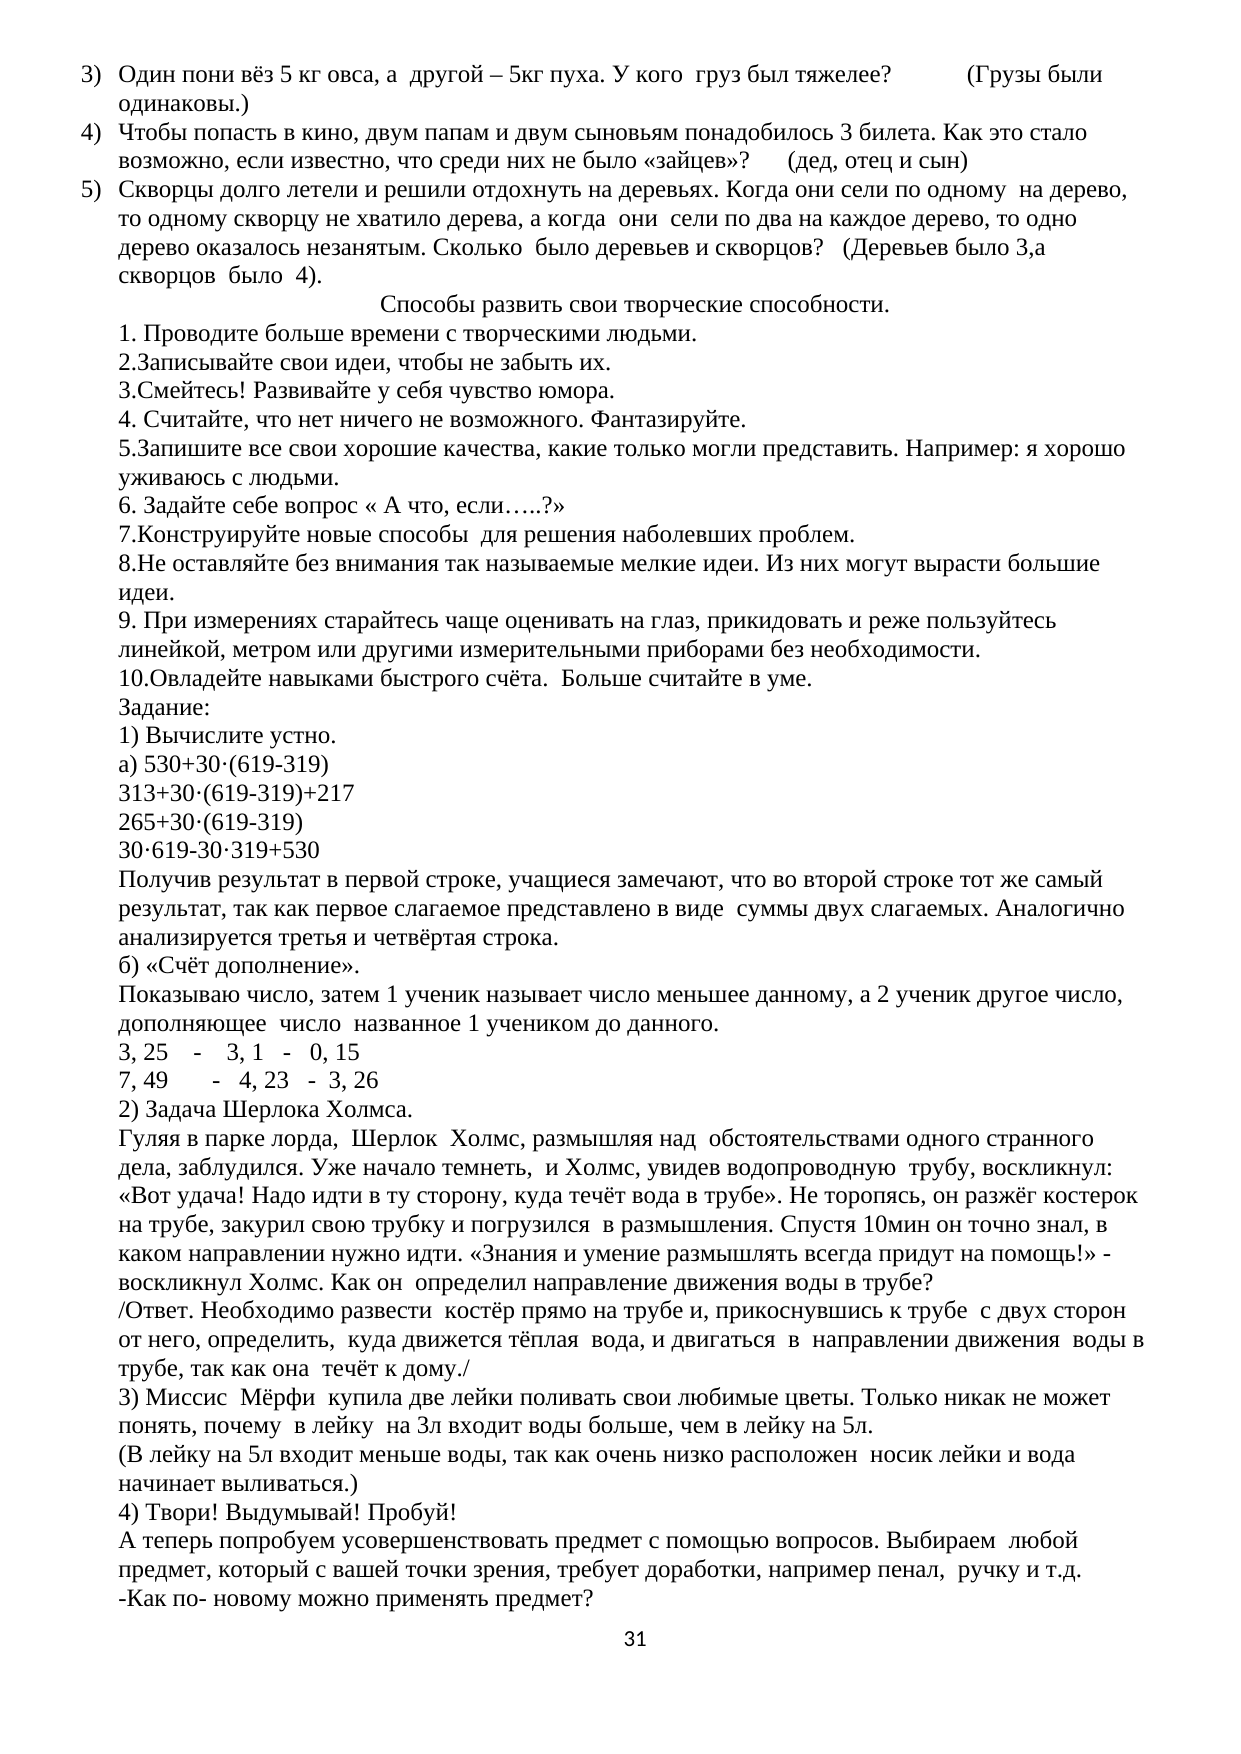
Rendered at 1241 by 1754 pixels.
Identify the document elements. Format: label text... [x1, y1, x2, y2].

text 9. При измерениях старайтесь чаще оценивать на глаз, прикидовать и реже пользуйтесь линейкой, метром или другими измерительными приборами без необходимости. [118, 605, 1152, 663]
text Способы развить свои творческие способности. [118, 289, 1152, 318]
text б) «Счёт дополнение». [118, 950, 1152, 979]
text 2) Задача Шерлока Холмса. [118, 1094, 1152, 1123]
text 1) Вычислите устно. [118, 720, 1152, 749]
list Скворцы долго летели и решили отдохнуть на деревьях. Когда они сели по одному на дерево, то одному скворцу не хватило дерева, а когда они сели по два на каждое дерево, то одно дерево оказалось незанятым. Сколько было деревьев и скворцов? (Деревьев было 3,а скворцов было 4). [81, 174, 1152, 289]
text А теперь попробуем усовершенствовать предмет с помощью вопросов. Выбираем любой предмет, который с вашей точки зрения, требует доработки, например пенал, ручку и т.д. [118, 1525, 1152, 1583]
text 7.Конструируйте новые способы для решения наболевших проблем. [118, 519, 1152, 548]
list Один пони вёз 5 кг овса, а другой – 5кг пуха. У кого груз был тяжелее? (Грузы были одинаковы.) [81, 59, 1152, 117]
list Чтобы попасть в кино, двум папам и двум сыновьям понадобилось 3 билета. Как это стало возможно, если известно, что среди них не было «зайцев»? (дед, отец и сын) [81, 117, 1152, 174]
text а) 530+30·(619-319) [118, 749, 1152, 778]
text 313+30·(619-319)+217 [118, 778, 1152, 807]
text 2.Записывайте свои идеи, чтобы не забыть их. [118, 347, 1152, 375]
text 30·619-30·319+530 [118, 835, 1152, 864]
text 265+30·(619-319) [118, 807, 1152, 835]
text 4) Твори! Выдумывай! Пробуй! [118, 1497, 1152, 1525]
text 3.Смейтесь! Развивайте у себя чувство юмора. [118, 375, 1152, 404]
text 3, 25 - 3, 1 - 0, 15 [118, 1037, 1152, 1065]
text Получив результат в первой строке, учащиеся замечают, что во второй строке тот же самый результат, так как первое слагаемое представлено в виде суммы двух слагаемых. Аналогично анализируется третья и четвёртая строка. [118, 864, 1152, 950]
text 1. Проводите больше времени с творческими людьми. [118, 318, 1152, 347]
text 7, 49 - 4, 23 - 3, 26 [118, 1065, 1152, 1094]
text /Ответ. Необходимо развести костёр прямо на трубе и, прикоснувшись к трубе с двух сторон от него, определить, куда движется тёплая вода, и двигаться в направлении движения воды в трубе, так как она течёт к дому./ [118, 1295, 1152, 1382]
text -Как по- новому можно применять предмет? [118, 1583, 1152, 1612]
text 8.Не оставляйте без внимания так называемые мелкие идеи. Из них могут вырасти большие идеи. [118, 548, 1152, 605]
text Задание: [118, 692, 1152, 720]
text Показываю число, затем 1 ученик называет число меньшее данному, а 2 ученик другое число, дополняющее число названное 1 учеником до данного. [118, 979, 1152, 1037]
text Гуляя в парке лорда, Шерлок Холмс, размышляя над обстоятельствами одного странного дела, заблудился. Уже начало темнеть, и Холмс, увидев водопроводную трубу, воскликнул: «Вот удача! Надо идти в ту сторону, куда течёт вода в трубе». Не торопясь, он разжёг костерок на трубе, закурил свою трубку и погрузился в размышления. Спустя 10мин он точно знал, в каком направлении нужно идти. «Знания и умение размышлять всегда придут на помощь!» - воскликнул Холмс. Как он определил направление движения воды в трубе? [118, 1123, 1152, 1295]
text 5.Запишите все свои хорошие качества, какие только могли представить. Например: я хорошо уживаюсь с людьми. [118, 433, 1152, 490]
text 10.Овладейте навыками быстрого счёта. Больше считайте в уме. [118, 663, 1152, 692]
text 4. Считайте, что нет ничего не возможного. Фантазируйте. [118, 404, 1152, 433]
text 3) Миссис Мёрфи купила две лейки поливать свои любимые цветы. Только никак не может понять, почему в лейку на 3л входит воды больше, чем в лейку на 5л. [118, 1382, 1152, 1439]
text (В лейку на 5л входит меньше воды, так как очень низко расположен носик лейки и вода начинает выливаться.) [118, 1439, 1152, 1497]
text 6. Задайте себе вопрос « А что, если…..?» [118, 490, 1152, 519]
